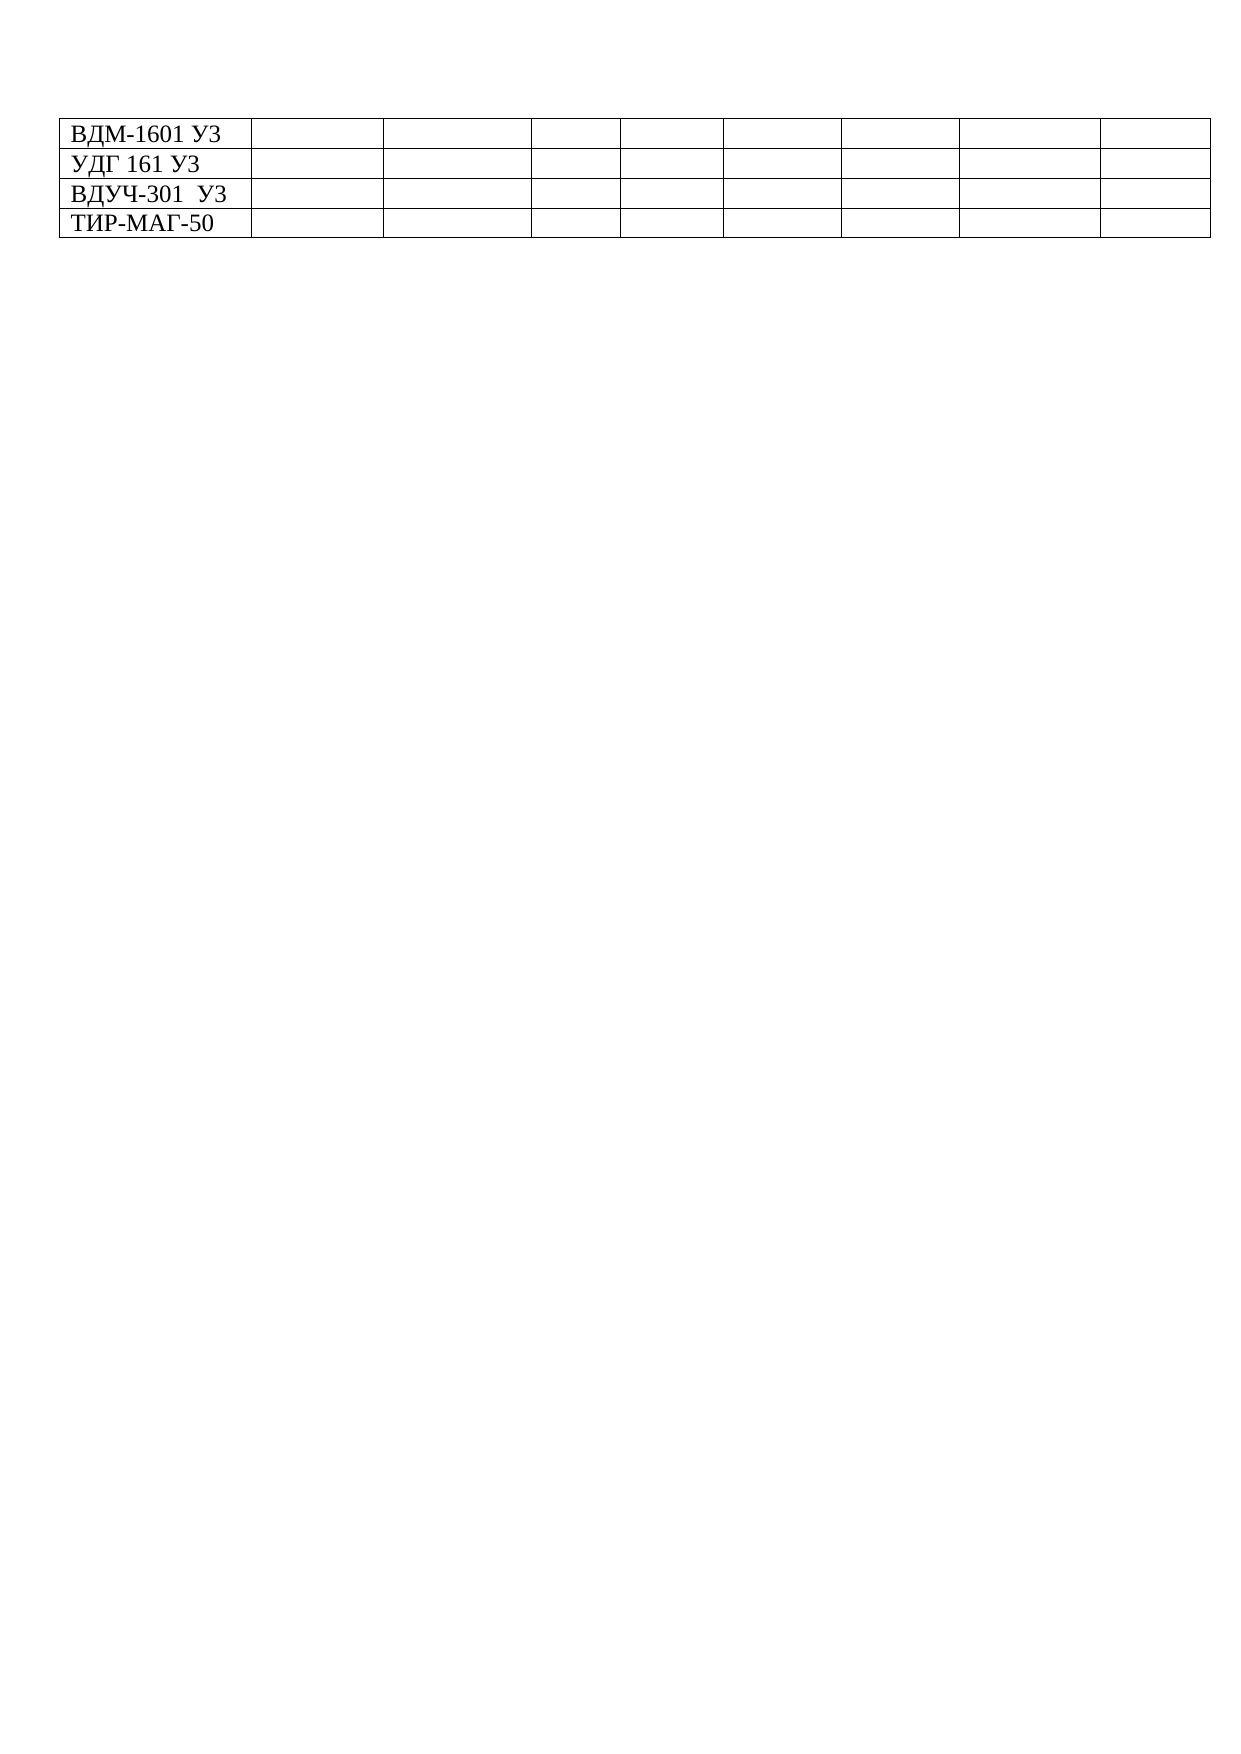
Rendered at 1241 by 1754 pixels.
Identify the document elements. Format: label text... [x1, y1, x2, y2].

table_cell [252, 209, 383, 237]
table_cell [252, 179, 383, 207]
table_cell [621, 149, 723, 178]
table_cell [724, 149, 841, 178]
table_cell [960, 209, 1100, 237]
table_cell ВДУЧ-301 У3 [60, 179, 251, 207]
table_cell [532, 119, 620, 148]
table_cell [384, 179, 531, 207]
table_cell [1101, 119, 1210, 148]
table_cell [252, 149, 383, 178]
table_cell [1101, 149, 1210, 178]
table_cell [384, 149, 531, 178]
table_cell [724, 119, 841, 148]
table_cell [252, 119, 383, 148]
table_cell [532, 179, 620, 207]
table_cell [1101, 179, 1210, 207]
table_cell [532, 209, 620, 237]
table_cell ВДМ-1601 У3 [60, 119, 251, 148]
table_cell [621, 119, 723, 148]
table_cell [842, 149, 959, 178]
table_cell [621, 179, 723, 207]
table_cell [960, 179, 1100, 207]
table_cell УДГ 161 У3 [60, 149, 251, 178]
table_cell [842, 119, 959, 148]
table_cell [724, 179, 841, 207]
table_cell ТИР-МАГ-50 [60, 209, 251, 237]
table_cell [842, 209, 959, 237]
table_cell [384, 209, 531, 237]
table_cell [384, 119, 531, 148]
table_cell [960, 149, 1100, 178]
table_cell [1101, 209, 1210, 237]
table_cell [842, 179, 959, 207]
table_cell [724, 209, 841, 237]
table_cell [621, 209, 723, 237]
table_cell [532, 149, 620, 178]
table_cell [960, 119, 1100, 148]
